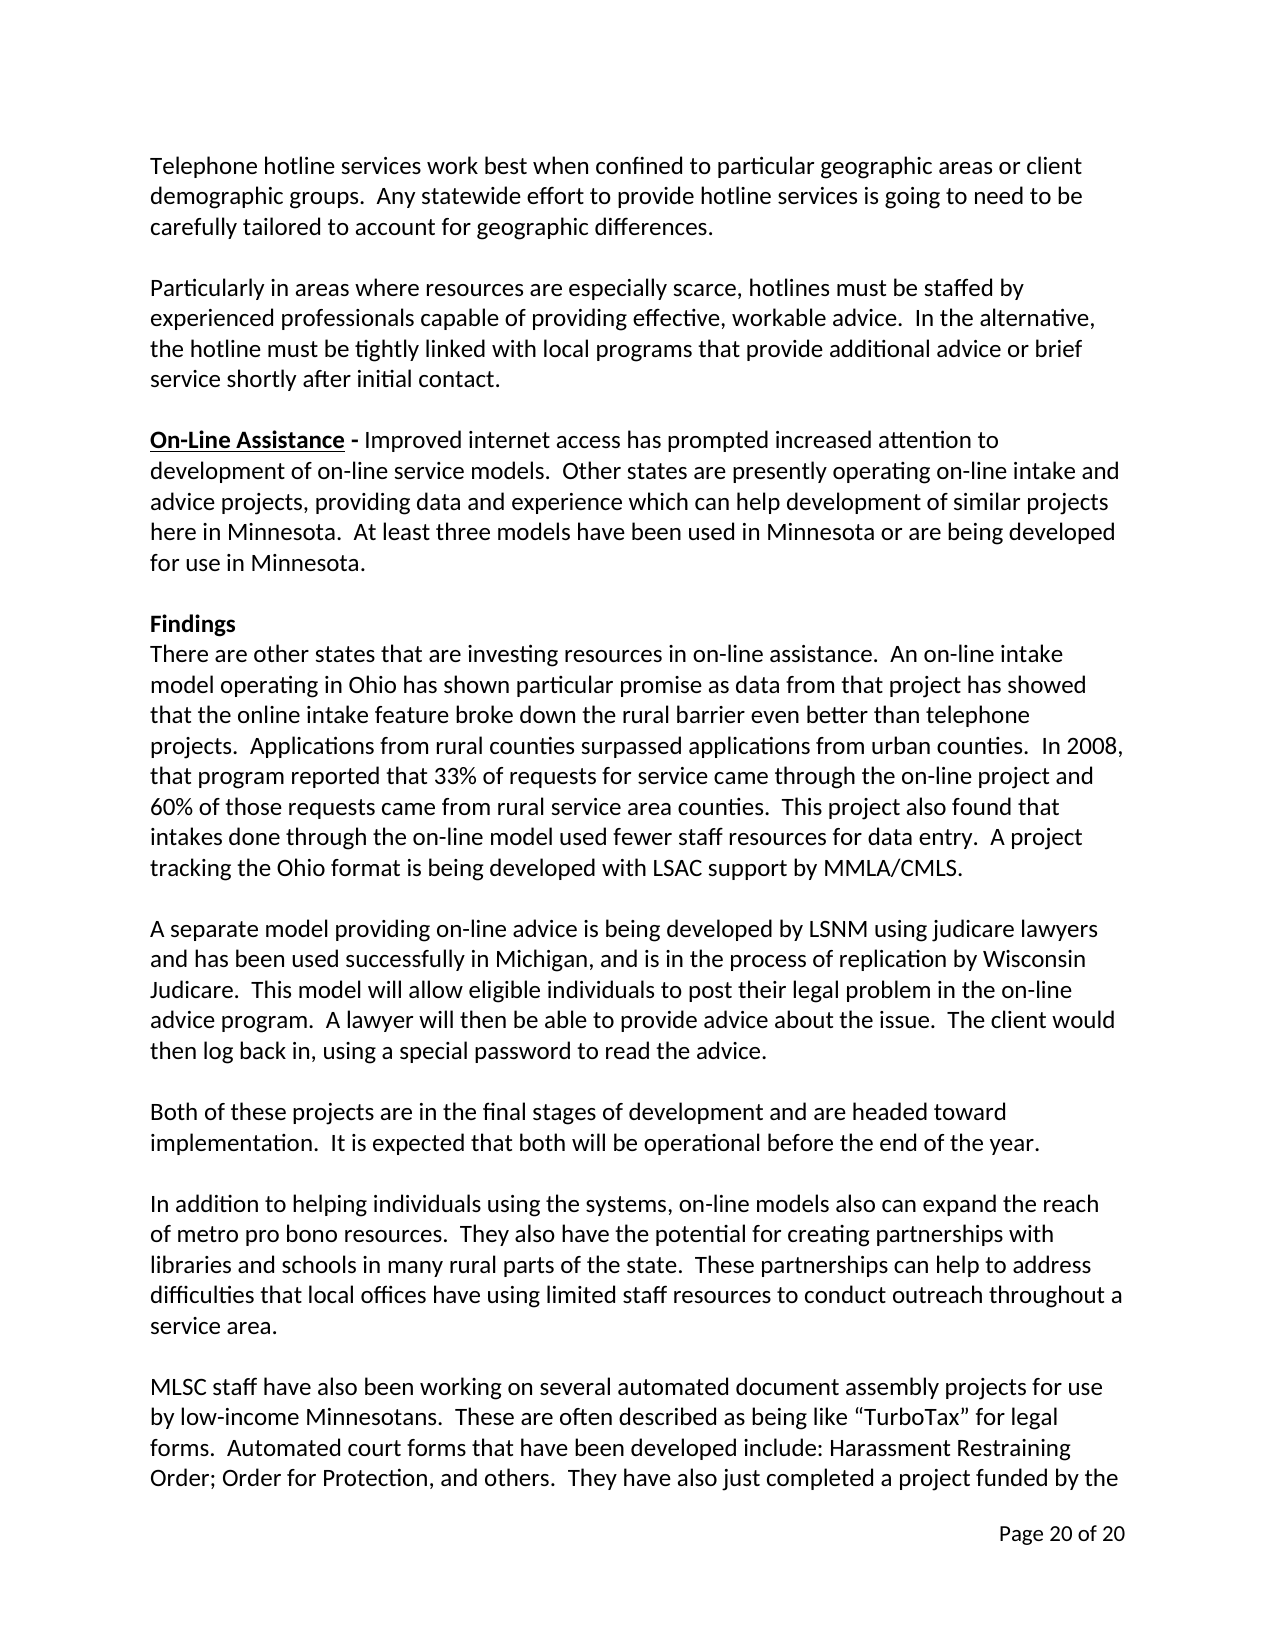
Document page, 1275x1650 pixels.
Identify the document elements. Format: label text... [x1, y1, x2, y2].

text Particularly in areas where resources are especially scarce, hotlines must be staffed by experienced professionals capable of providing effective, workable advice. In the alternative, the hotline must be tightly linked with local programs that provide additional advice or brief service shortly after initial contact. [150, 272, 1125, 394]
text Telephone hotline services work best when confined to particular geographic areas or client demographic groups. Any statewide effort to provide hotline services is going to need to be carefully tailored to account for geographic differences. [150, 150, 1125, 242]
text Findings [150, 608, 1125, 638]
text A separate model providing on-line advice is being developed by LSNM using judicare lawyers and has been used successfully in Michigan, and is in the process of replication by Wisconsin Judicare. This model will allow eligible individuals to post their legal problem in the on-line advice program. A lawyer will then be able to provide advice about the issue. The client would then log back in, using a special password to read the advice. [150, 913, 1125, 1066]
text Both of these projects are in the final stages of development and are headed toward implementation. It is expected that both will be operational before the end of the year. [150, 1096, 1125, 1157]
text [150, 1371, 1125, 1493]
text On-Line Assistance - Improved internet access has prompted increased attention to development of on-line service models. Other states are presently operating on-line intake and advice projects, providing data and experience which can help development of similar projects here in Minnesota. At least three models have been used in Minnesota or are being developed for use in Minnesota. [150, 425, 1125, 577]
text There are other states that are investing resources in on-line assistance. An on-line intake model operating in Ohio has shown particular promise as data from that project has showed that the online intake feature broke down the rural barrier even better than telephone projects. Applications from rural counties surpassed applications from urban counties. In 2008, that program reported that 33% of requests for service came through the on-line project and 60% of those requests came from rural service area counties. This project also found that intakes done through the on-line model used fewer staff resources for data entry. A project tracking the Ohio format is being developed with LSAC support by MMLA/CMLS. [150, 638, 1125, 882]
text In addition to helping individuals using the systems, on-line models also can expand the reach of metro pro bono resources. They also have the potential for creating partnerships with libraries and schools in many rural parts of the state. These partnerships can help to address difficulties that local offices have using limited staff resources to conduct outreach throughout a service area. [150, 1188, 1125, 1340]
